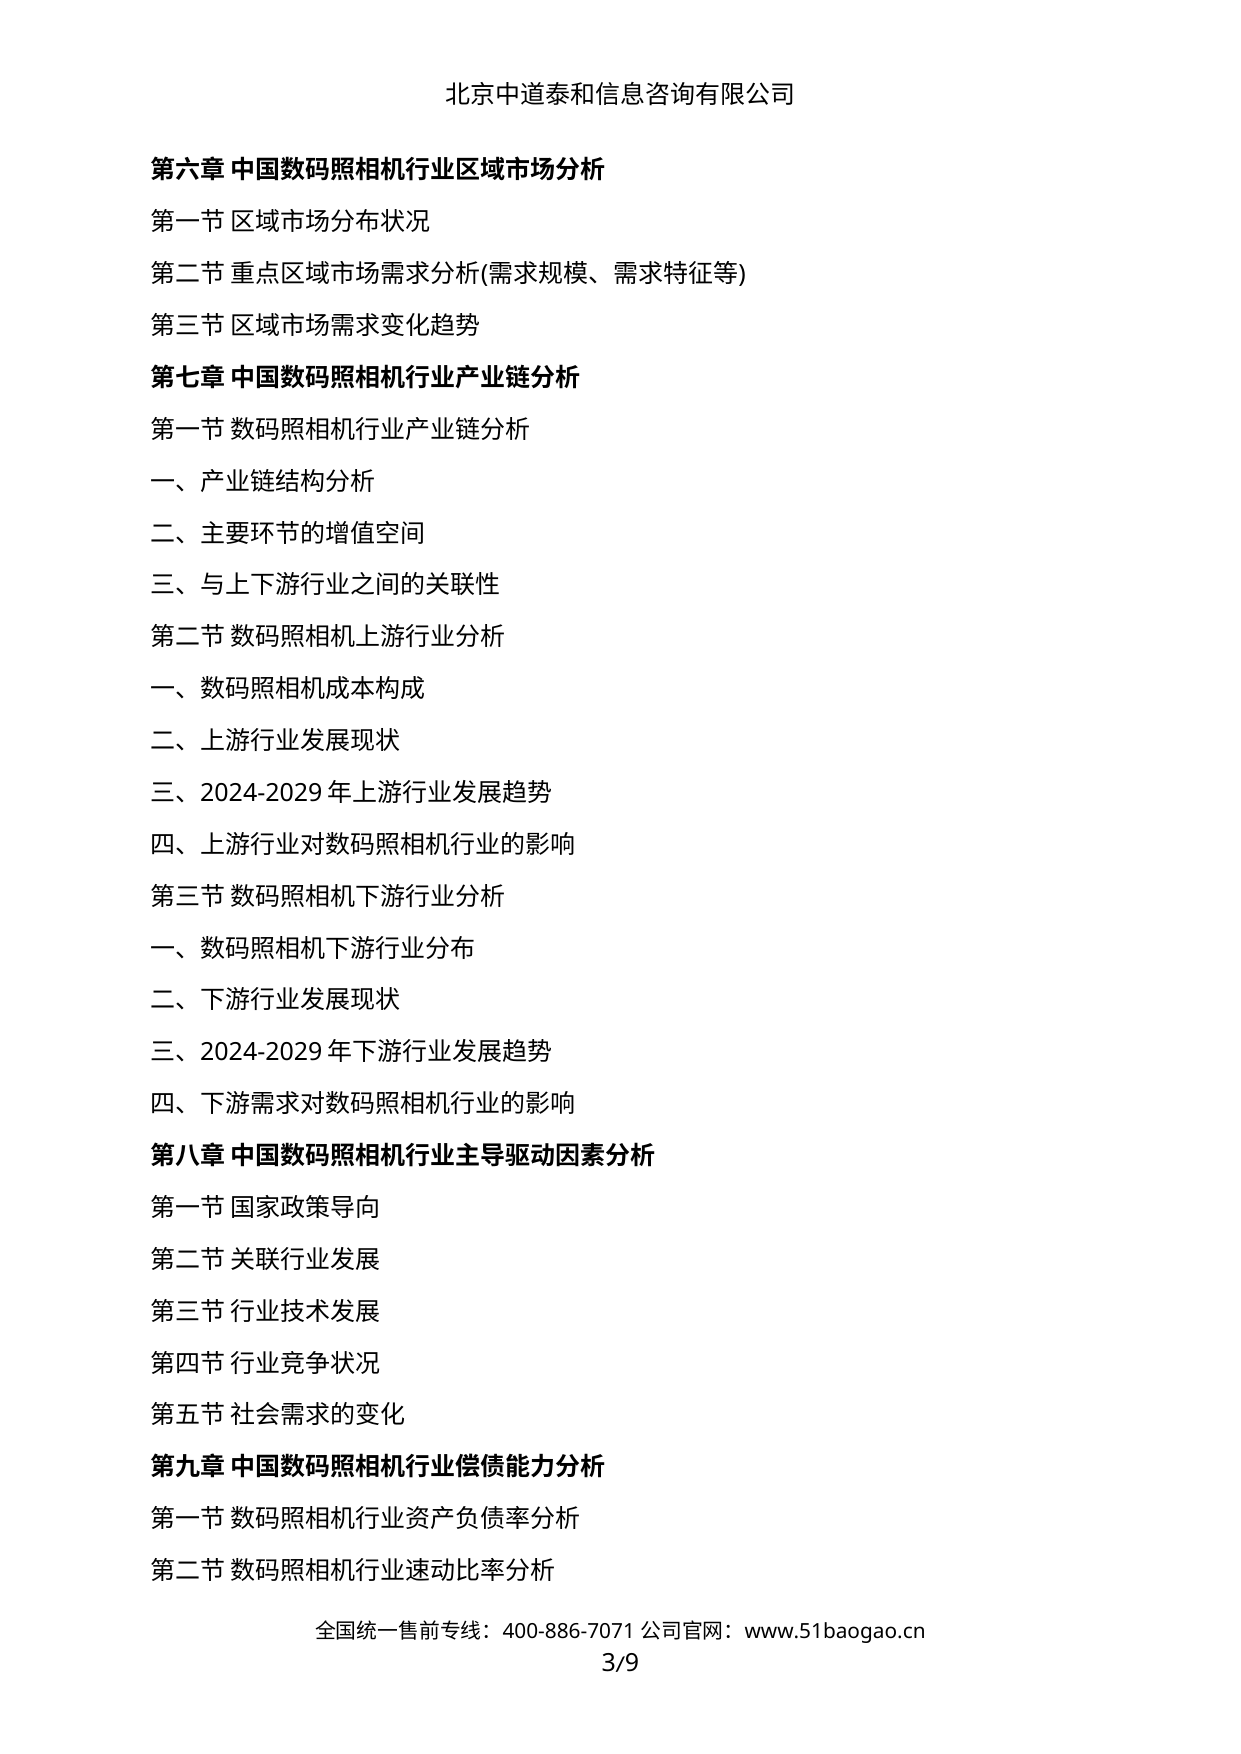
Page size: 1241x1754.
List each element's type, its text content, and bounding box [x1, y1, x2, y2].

text 三、与上下游行业之间的关联性 [150, 565, 1090, 601]
text 第六章 中国数码照相机行业区域市场分析 [150, 150, 1090, 186]
text 第一节 国家政策导向 [150, 1187, 1090, 1224]
text 第二节 关联行业发展 [150, 1239, 1090, 1276]
text 三、2024-2029年下游行业发展趋势 [150, 1032, 1090, 1068]
text 二、上游行业发展现状 [150, 721, 1090, 757]
text 四、下游需求对数码照相机行业的影响 [150, 1084, 1090, 1120]
text 二、下游行业发展现状 [150, 980, 1090, 1016]
text 第三节 区域市场需求变化趋势 [150, 306, 1090, 342]
text 一、数码照相机下游行业分布 [150, 928, 1090, 964]
text 第七章 中国数码照相机行业产业链分析 [150, 357, 1090, 394]
text 第一节 数码照相机行业产业链分析 [150, 409, 1090, 446]
text 第九章 中国数码照相机行业偿债能力分析 [150, 1447, 1090, 1483]
text 第二节 重点区域市场需求分析(需求规模、需求特征等) [150, 254, 1090, 290]
text 二、主要环节的增值空间 [150, 513, 1090, 549]
text 第一节 数码照相机行业资产负债率分析 [150, 1499, 1090, 1535]
text 第二节 数码照相机行业速动比率分析 [150, 1551, 1090, 1587]
text 一、数码照相机成本构成 [150, 669, 1090, 705]
text 第三节 数码照相机下游行业分析 [150, 876, 1090, 912]
text 第一节 区域市场分布状况 [150, 202, 1090, 238]
text 第三节 行业技术发展 [150, 1291, 1090, 1327]
text 第四节 行业竞争状况 [150, 1343, 1090, 1379]
text 第八章 中国数码照相机行业主导驱动因素分析 [150, 1136, 1090, 1172]
text 一、产业链结构分析 [150, 461, 1090, 497]
text 第二节 数码照相机上游行业分析 [150, 617, 1090, 653]
text 第五节 社会需求的变化 [150, 1395, 1090, 1431]
text 三、2024-2029年上游行业发展趋势 [150, 772, 1090, 809]
text 四、上游行业对数码照相机行业的影响 [150, 824, 1090, 861]
